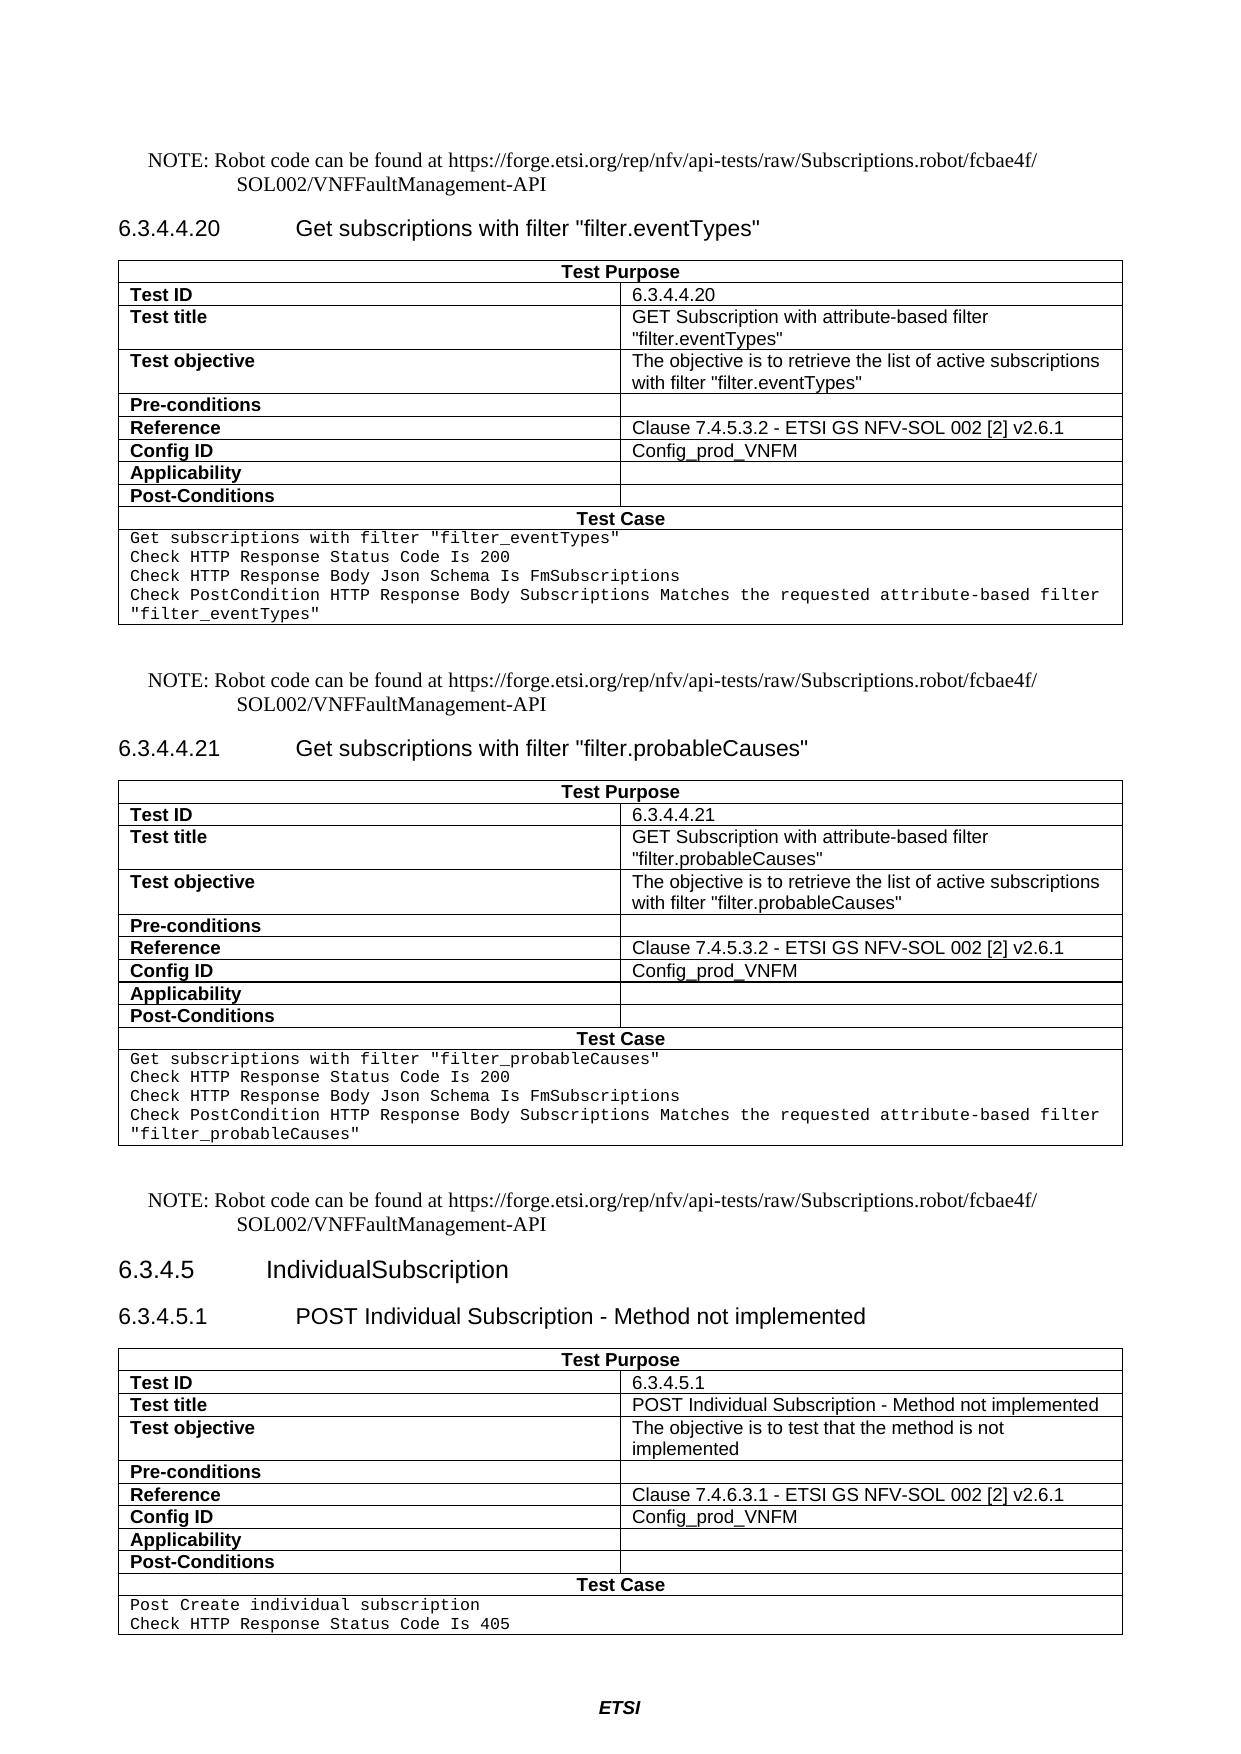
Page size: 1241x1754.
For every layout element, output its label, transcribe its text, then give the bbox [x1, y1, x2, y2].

subtitle 6.3.4.4.20 Get subscriptions with filter "filter.eventTypes" [118, 214, 1122, 241]
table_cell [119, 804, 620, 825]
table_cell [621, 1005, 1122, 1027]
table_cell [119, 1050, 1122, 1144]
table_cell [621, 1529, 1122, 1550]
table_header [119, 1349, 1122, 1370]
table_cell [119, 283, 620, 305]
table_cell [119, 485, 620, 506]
text NOTE: Robot code can be found at https://forge.etsi.org/rep/nfv/api-tests/raw/Subscriptions.robot/fcbae4f/SOL002/VNFFaultManagement-API [148, 1188, 1122, 1236]
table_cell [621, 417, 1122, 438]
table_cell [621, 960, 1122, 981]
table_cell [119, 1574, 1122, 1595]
subtitle 6.3.4.5.1 POST Individual Subscription - Method not implemented [118, 1303, 1122, 1329]
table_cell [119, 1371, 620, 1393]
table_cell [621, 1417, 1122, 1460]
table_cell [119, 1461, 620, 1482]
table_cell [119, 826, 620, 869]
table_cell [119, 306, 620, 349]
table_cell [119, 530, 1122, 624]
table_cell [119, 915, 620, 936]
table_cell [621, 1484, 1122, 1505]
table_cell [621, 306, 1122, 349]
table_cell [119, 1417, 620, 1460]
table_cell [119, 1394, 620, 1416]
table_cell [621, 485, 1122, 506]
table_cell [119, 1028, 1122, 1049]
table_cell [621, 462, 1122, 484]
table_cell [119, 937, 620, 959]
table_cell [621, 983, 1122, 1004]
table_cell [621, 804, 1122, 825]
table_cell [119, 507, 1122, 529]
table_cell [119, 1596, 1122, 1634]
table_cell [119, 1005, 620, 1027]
subtitle 6.3.4.5 IndividualSubscription [118, 1255, 1122, 1284]
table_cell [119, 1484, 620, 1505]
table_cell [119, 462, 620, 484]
subtitle 6.3.4.4.21 Get subscriptions with filter "filter.probableCauses" [118, 735, 1122, 761]
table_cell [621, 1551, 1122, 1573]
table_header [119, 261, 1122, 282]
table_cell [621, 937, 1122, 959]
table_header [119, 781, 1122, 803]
text NOTE: Robot code can be found at https://forge.etsi.org/rep/nfv/api-tests/raw/Subscriptions.robot/fcbae4f/SOL002/VNFFaultManagement-API [148, 148, 1122, 196]
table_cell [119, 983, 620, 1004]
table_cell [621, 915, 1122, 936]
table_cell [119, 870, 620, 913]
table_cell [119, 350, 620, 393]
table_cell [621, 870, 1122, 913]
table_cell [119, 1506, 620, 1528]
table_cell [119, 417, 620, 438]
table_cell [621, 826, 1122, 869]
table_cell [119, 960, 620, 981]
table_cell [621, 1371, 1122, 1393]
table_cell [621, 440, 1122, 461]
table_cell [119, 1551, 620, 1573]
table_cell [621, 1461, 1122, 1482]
text NOTE: Robot code can be found at https://forge.etsi.org/rep/nfv/api-tests/raw/Subscriptions.robot/fcbae4f/SOL002/VNFFaultManagement-API [148, 668, 1122, 716]
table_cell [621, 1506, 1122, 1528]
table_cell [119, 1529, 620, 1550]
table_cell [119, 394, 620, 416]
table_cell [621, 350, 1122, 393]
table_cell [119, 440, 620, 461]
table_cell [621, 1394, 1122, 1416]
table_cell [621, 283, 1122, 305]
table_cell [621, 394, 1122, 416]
